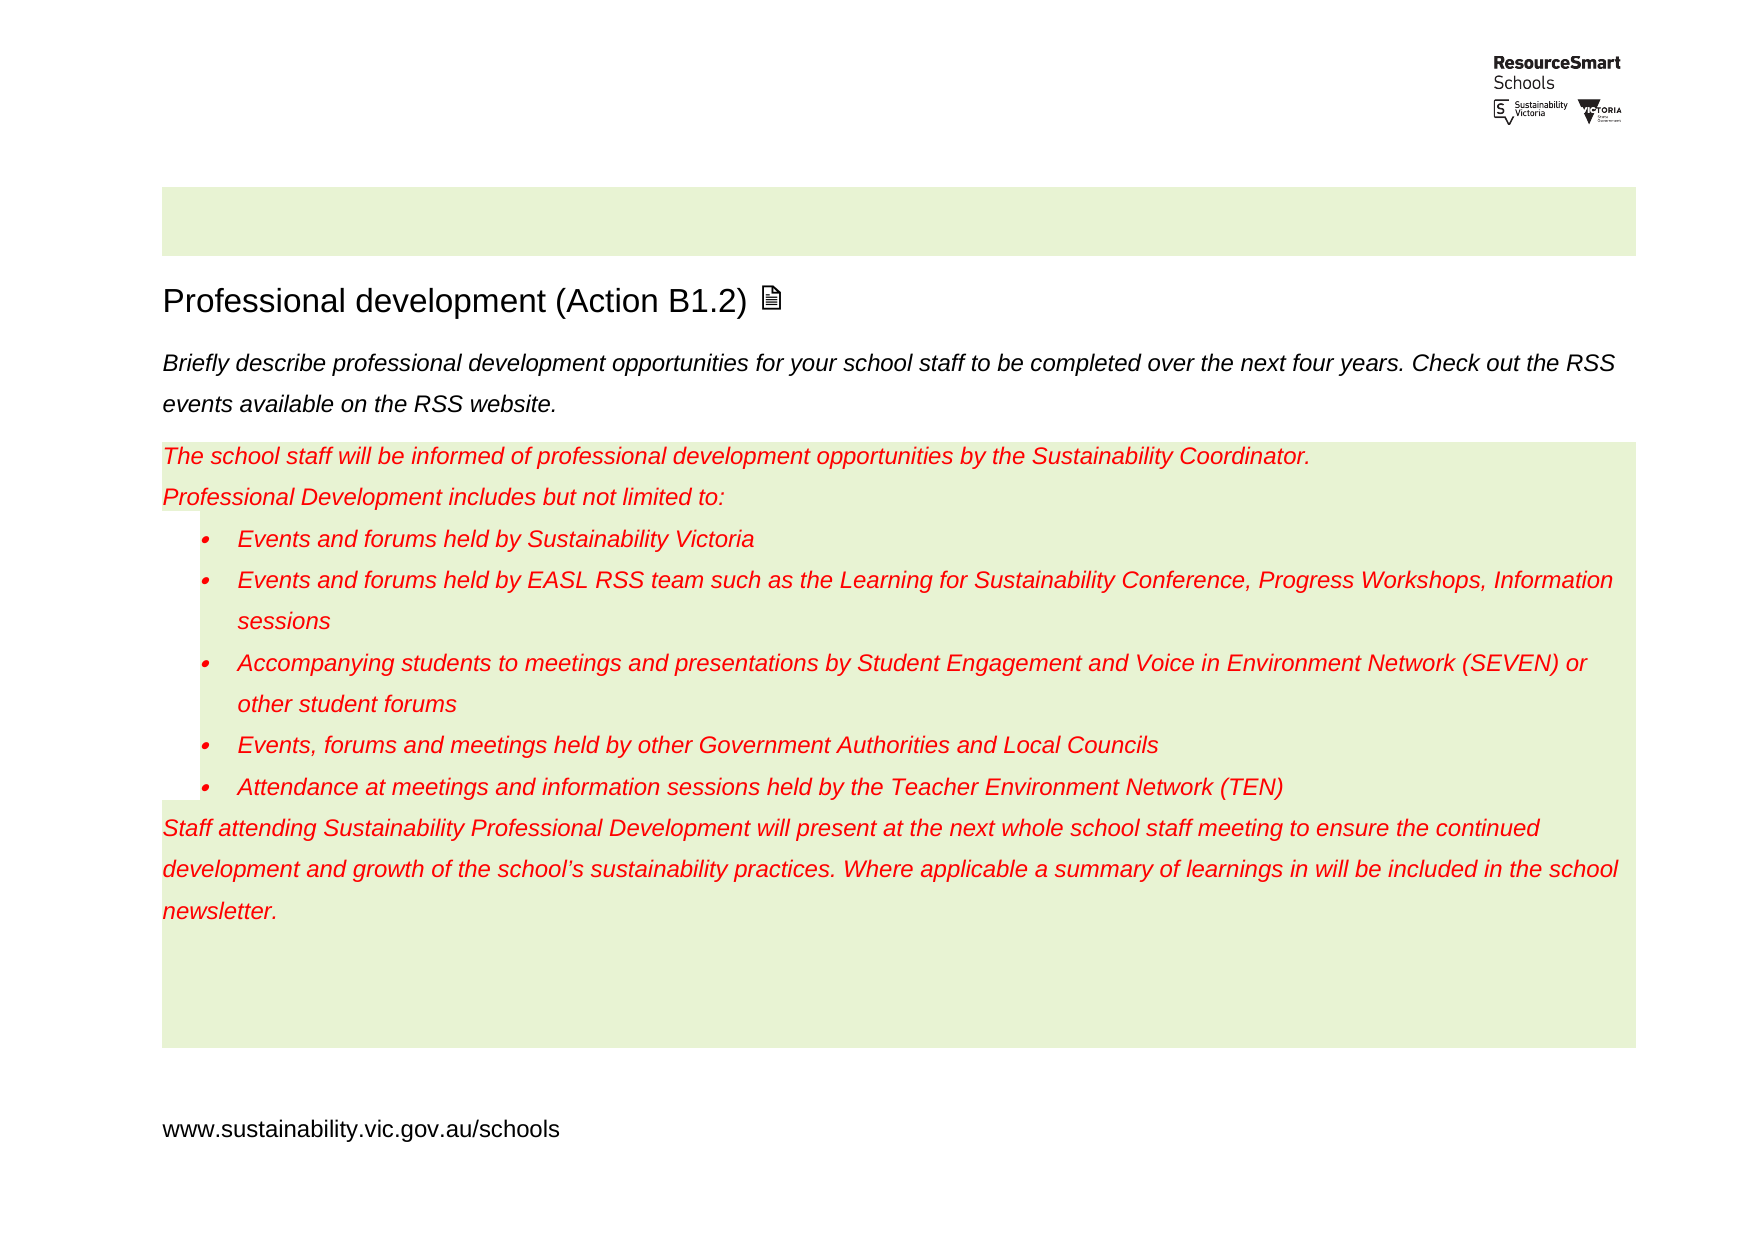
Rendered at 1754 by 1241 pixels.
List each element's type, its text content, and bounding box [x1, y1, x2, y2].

text Professional Development includes but not limited to: [162, 483, 1636, 511]
picture [1493, 56, 1622, 125]
text Briefly describe professional development opportunities for your school staff to be completed over the next four years. Check out the RSS events available on the RSS website. [162, 349, 1636, 418]
list Events, forums and meetings held by other Government Authorities and Local Councils [200, 731, 1636, 759]
list Accompanying students to meetings and presentations by Student Engagement and Voice in Environment Network (SEVEN) or other student forums [200, 648, 1636, 717]
picture [757, 283, 786, 312]
text Staff attending Sustainability Professional Development will present at the next whole school staff meeting to ensure the continued development and growth of the school’s sustainability practices. Where applicable a summary of learnings in will be included in the school newsletter. [162, 814, 1636, 924]
list Events and forums held by EASL RSS team such as the Learning for Sustainability Conference, Progress Workshops, Information sessions [200, 566, 1636, 635]
list Attendance at meetings and information sessions held by the Teacher Environment Network (TEN) [200, 773, 1636, 800]
text The school staff will be informed of professional development opportunities by the Sustainability Coordinator. [162, 442, 1636, 469]
list Events and forums held by Sustainability Victoria [200, 524, 1636, 552]
subtitle Professional development (Action B1.2) [162, 281, 1636, 319]
